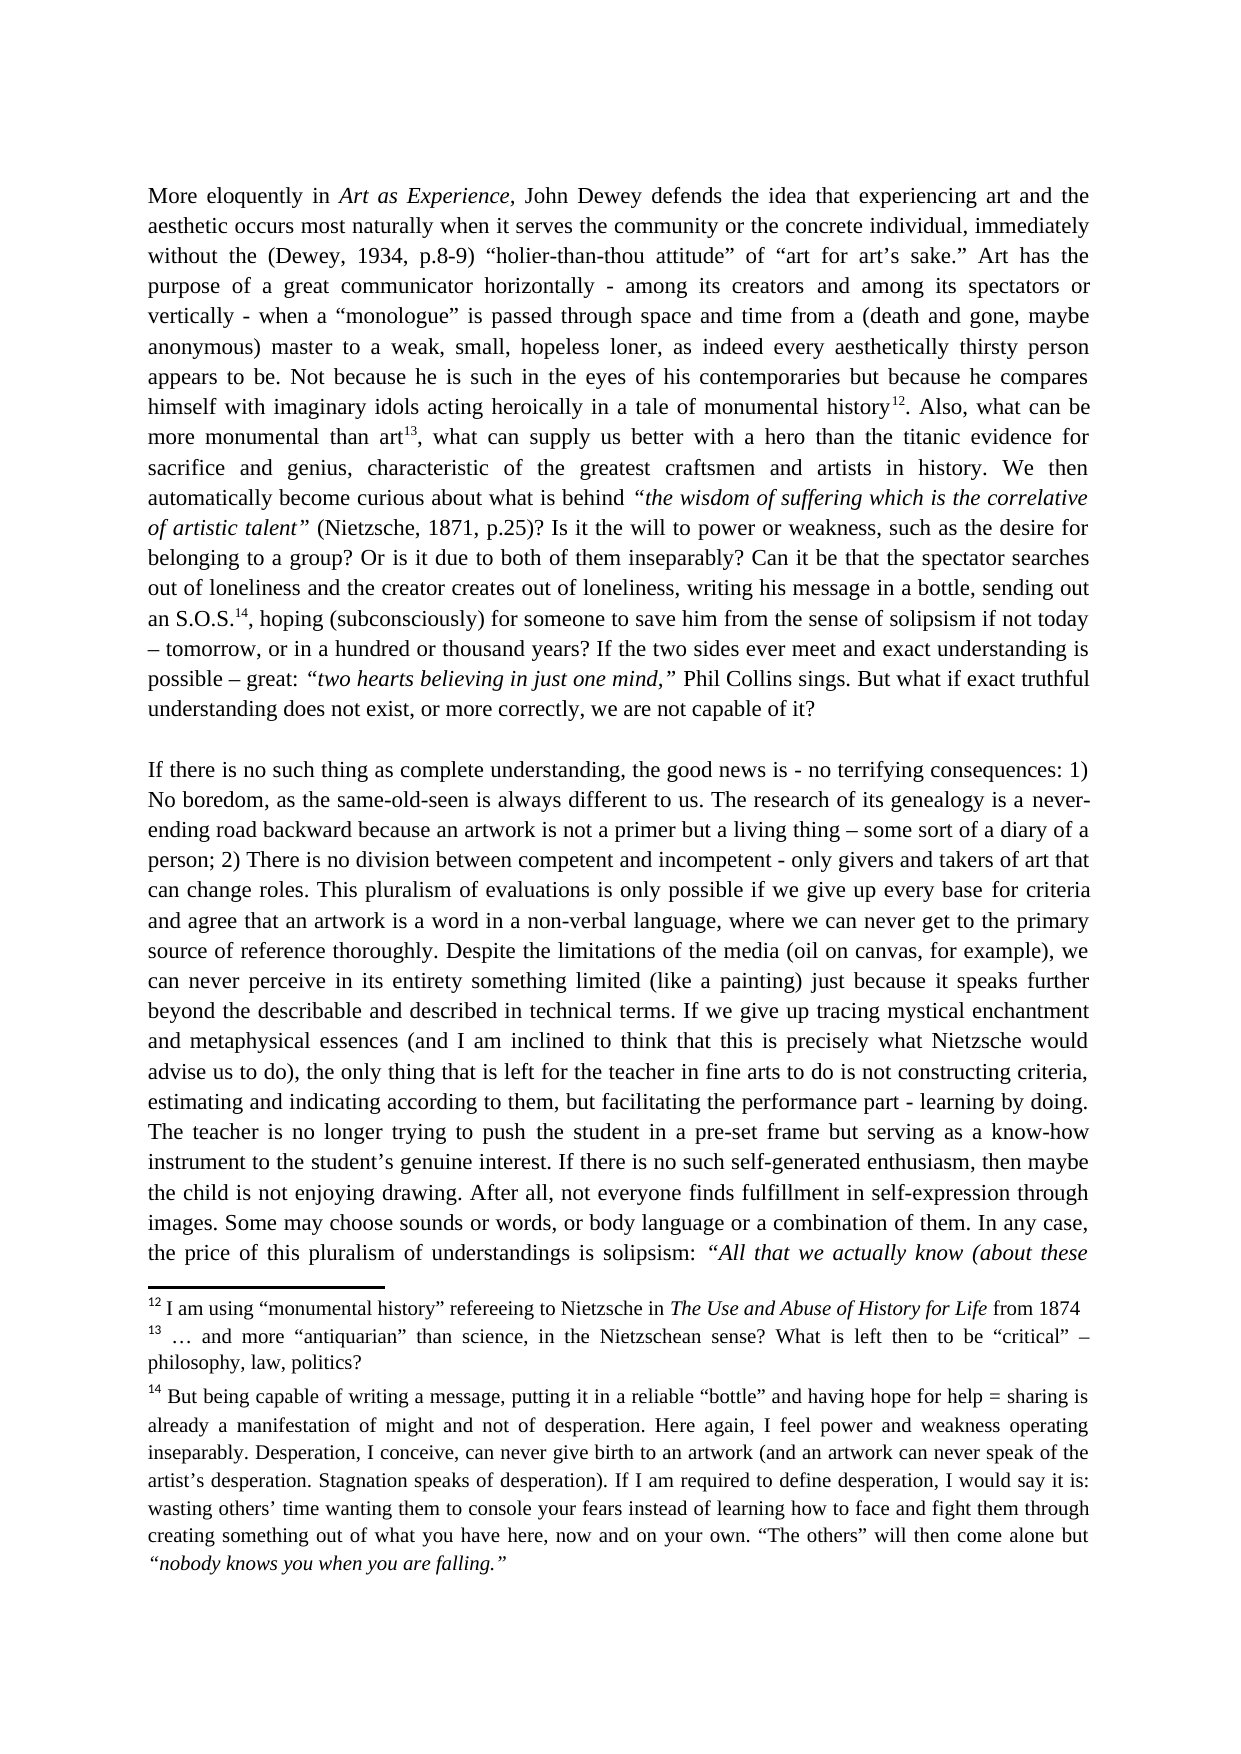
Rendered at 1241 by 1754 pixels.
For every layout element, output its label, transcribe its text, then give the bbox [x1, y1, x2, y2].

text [148, 756, 1091, 1265]
text More eloquently in Art as Experience, John Dewey defends the idea that experiencing art and the aesthetic occurs most naturally when it serves the community or the concrete individual, immediately without the (Dewey, 1934, p.8-9) “holier-than-thou attitude” of “art for art’s sake.” Art has the purpose of a great communicator horizontally - among its creators and among its spectators or vertically - when a “monologue” is passed through space and time from a (death and gone, maybe anonymous) master to a weak, small, hopeless loner, as indeed every aesthetically thirsty person appears to be. Not because he is such in the eyes of his contemporaries but because he compares himself with imaginary idols acting heroically in a tale of monumental history. Also, what can be more monumental than art, what can supply us better with a hero than the titanic evidence for sacrifice and genius, characteristic of the greatest craftsmen and artists in history. We then automatically become curious about what is behind “the wisdom of suffering which is the correlative of artistic talent” (Nietzsche, 1871, p.25)? Is it the will to power or weakness, such as the desire for belonging to a group? Or is it due to both of them inseparably? Can it be that the spectator searches out of loneliness and the creator creates out of loneliness, writing his message in a bottle, sending out an S.O.S., hoping (subconsciously) for someone to save him from the sense of solipsism if not today – tomorrow, or in a hundred or thousand years? If the two sides ever meet and exact understanding is possible – great: “two hearts believing in just one mind,” Phil Collins sings. But what if exact truthful understanding does not exist, or more correctly, we are not capable of it? [148, 182, 1091, 722]
